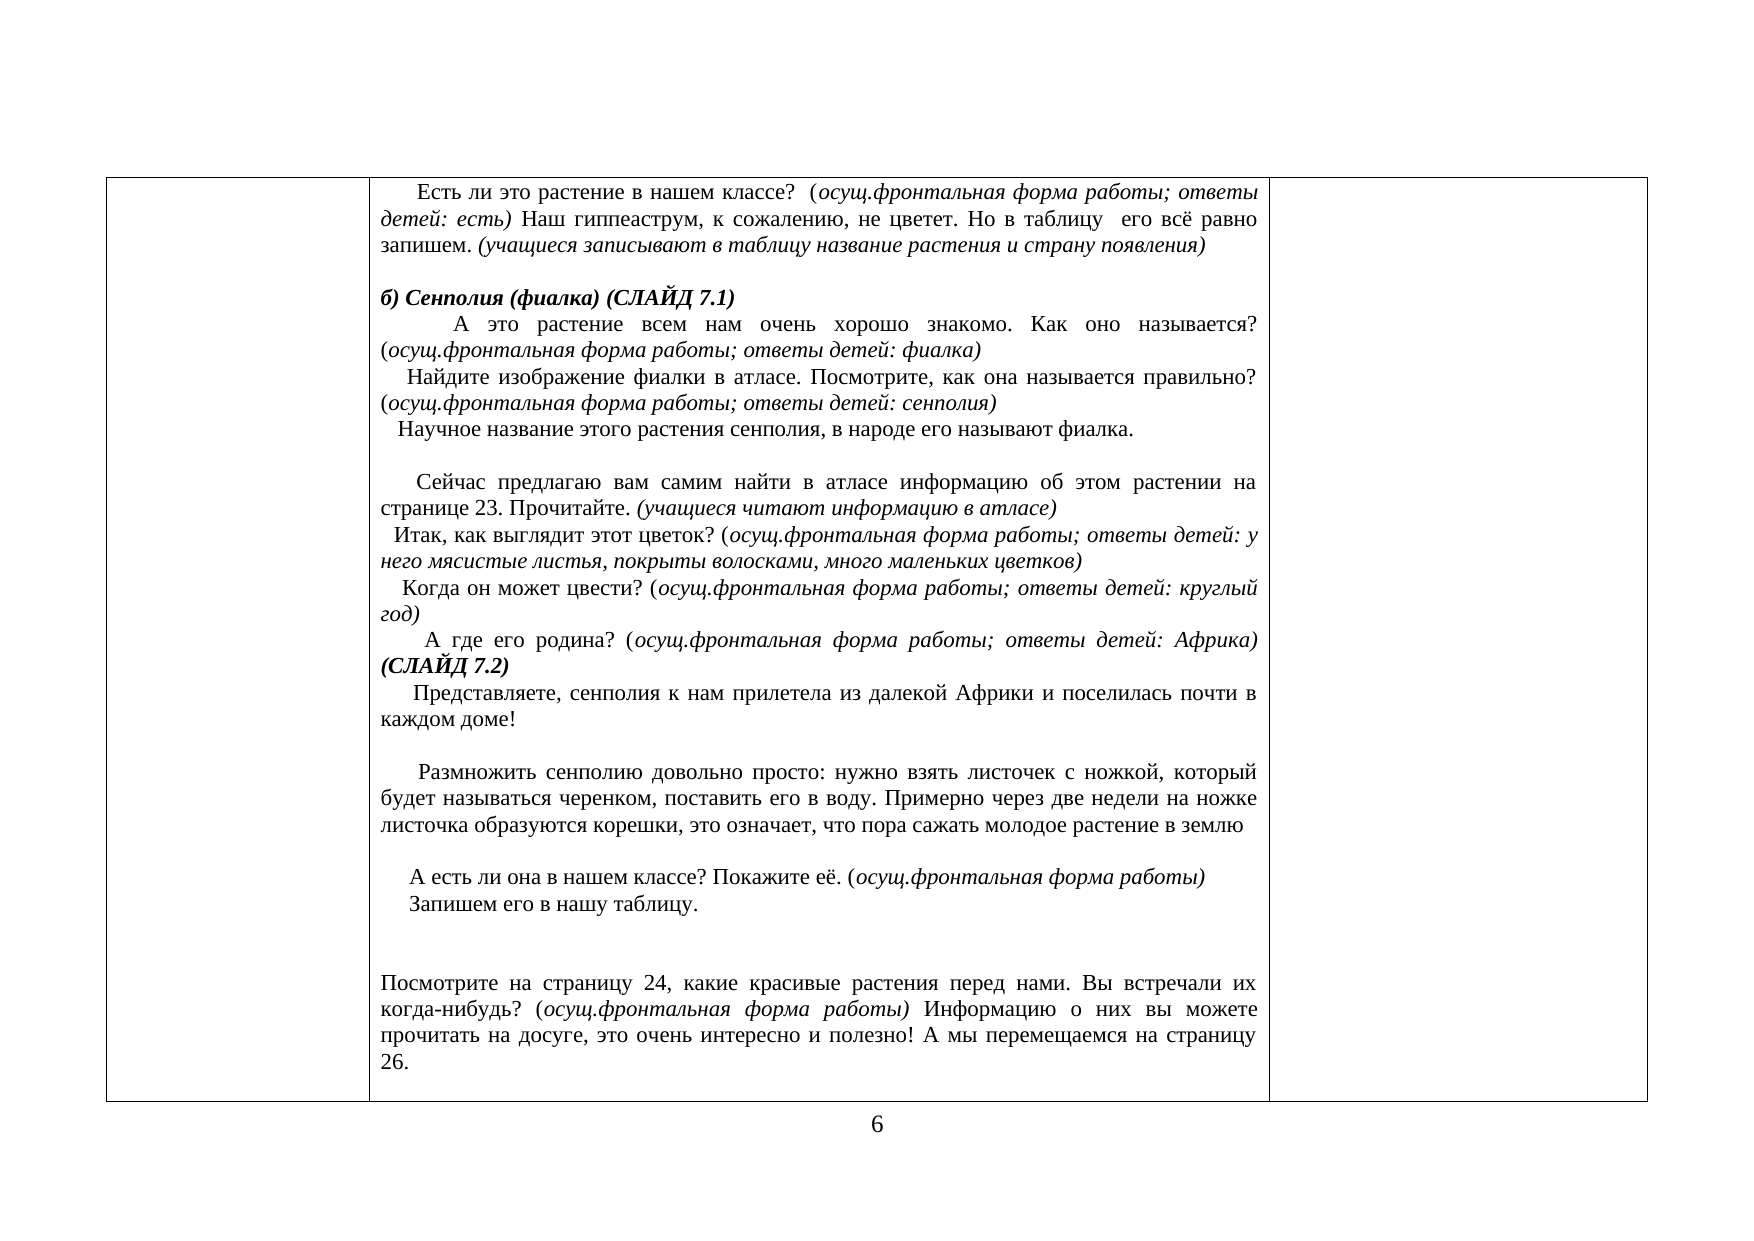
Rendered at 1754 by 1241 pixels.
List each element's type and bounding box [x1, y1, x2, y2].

table_cell [107, 178, 369, 1101]
table_cell [1270, 178, 1647, 1101]
table_cell [370, 178, 1269, 1101]
